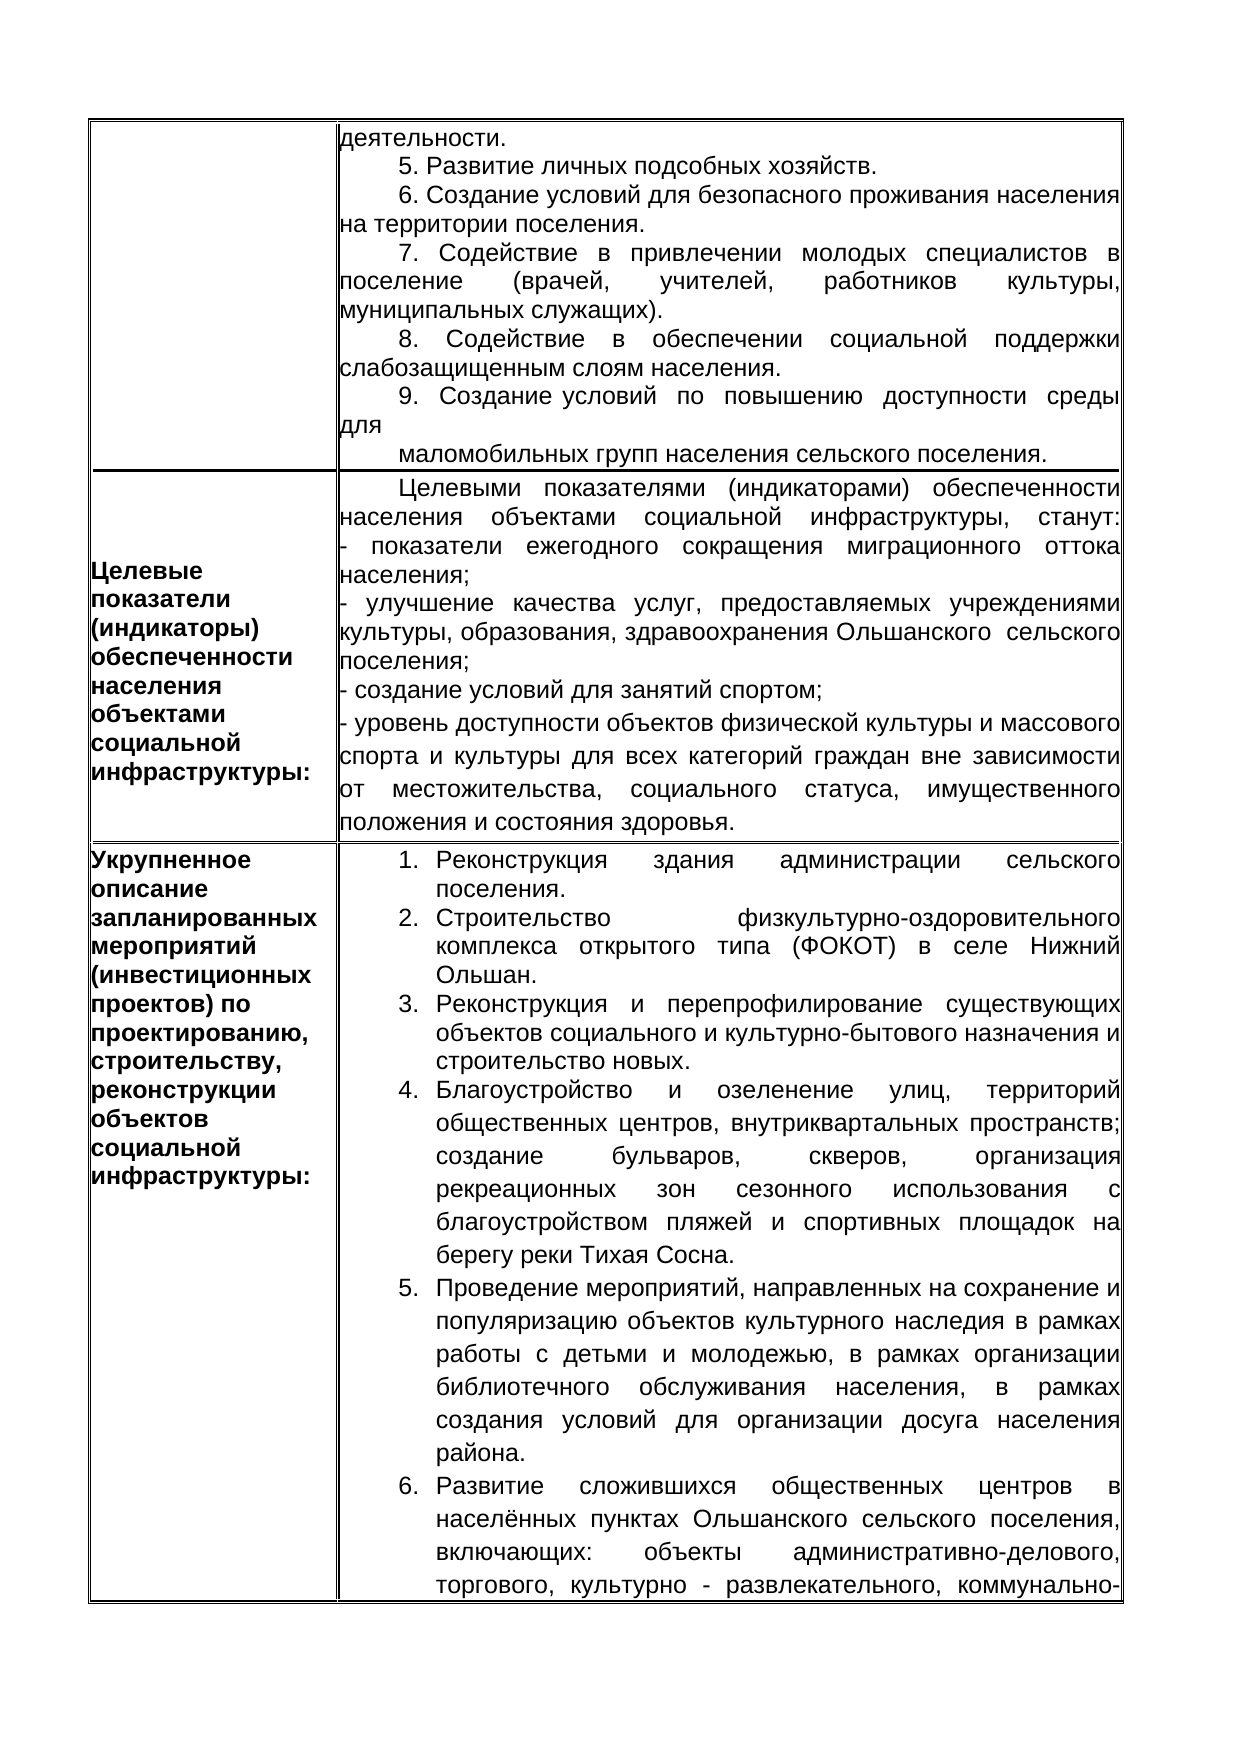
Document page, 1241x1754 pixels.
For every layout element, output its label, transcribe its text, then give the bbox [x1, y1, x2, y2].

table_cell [89, 841, 338, 1600]
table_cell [338, 841, 1122, 1600]
table_cell Целевые показатели (индикаторы) обеспеченности населения объектами социальной инфраструктуры: [91, 469, 336, 841]
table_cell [338, 122, 1121, 469]
table_cell Задачи программы: [91, 120, 338, 469]
table_cell Целевыми показателями (индикаторами) обеспеченности населения объектами социальной инфраструктуры, станут: - показатели ежегодного сокращения миграционного оттока населения; - улучшение качества услуг, предоставляемых учреждениями культуры, образования, здравоохранения Ольшанского сельского поселения; - создание условий для занятий спортом; - уровень доступности объектов физической культуры и массового спорта и культуры для всех категорий граждан вне зависимости от местожительства, социального статуса, имущественного положения и состояния здоровья. [340, 469, 1121, 841]
